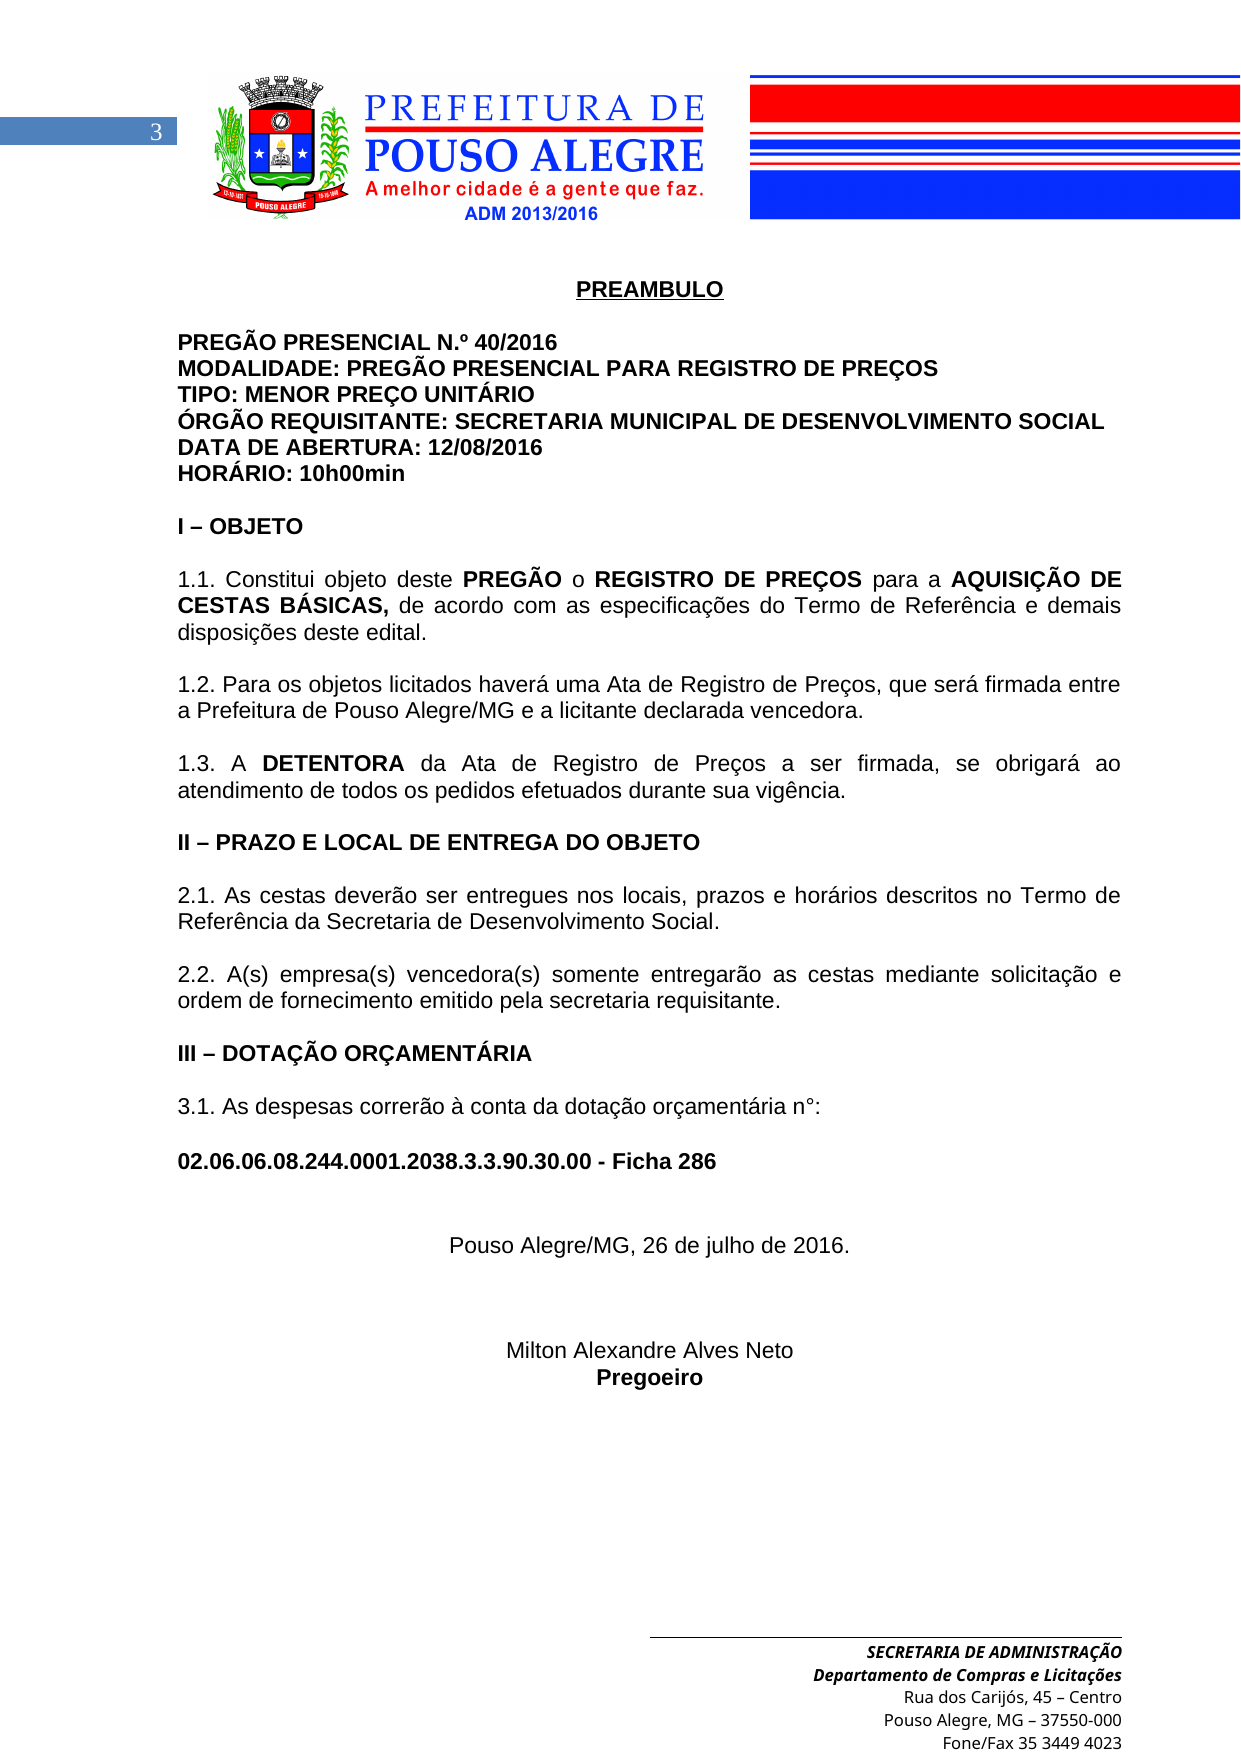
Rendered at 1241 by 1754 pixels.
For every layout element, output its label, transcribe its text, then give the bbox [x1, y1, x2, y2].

text 2.2. A(s) empresa(s) vencedora(s) somente entregarão as cestas mediante solicitação e ordem de fornecimento emitido pela secretaria requisitante. [177, 961, 1122, 1014]
text MODALIDADE: PREGÃO PRESENCIAL PARA REGISTRO DE PREÇOS [177, 355, 1122, 381]
picture [206, 73, 1241, 221]
text TIPO: MENOR PREÇO UNITÁRIO [177, 381, 1122, 408]
text 1.2. Para os objetos licitados haverá uma Ata de Registro de Preços, que será firmada entre a Prefeitura de Pouso Alegre/MG e a licitante declarada vencedora. [177, 671, 1122, 724]
text PREAMBULO [177, 276, 1122, 302]
text 1.1. Constitui objeto deste PREGÃO o REGISTRO DE PREÇOS para a AQUISIÇÃO DE CESTAS BÁSICAS, de acordo com as especificações do Termo de Referência e demais disposições deste edital. [177, 566, 1122, 645]
text 2.1. As cestas deverão ser entregues nos locais, prazos e horários descritos no Termo de Referência da Secretaria de Desenvolvimento Social. [177, 882, 1122, 935]
text II – PRAZO E LOCAL DE ENTREGA DO OBJETO [177, 829, 1122, 856]
text 02.06.06.08.244.0001.2038.3.3.90.30.00 - Ficha 286 [177, 1148, 1122, 1174]
text PREGÃO PRESENCIAL N.º 40/2016 [177, 328, 1122, 355]
text HORÁRIO: 10h00min [177, 460, 1122, 487]
text Pouso Alegre/MG, 26 de julho de 2016. [177, 1232, 1122, 1258]
text Pregoeiro [177, 1363, 1122, 1390]
text DATA DE ABERTURA: 12/08/2016 [177, 434, 1122, 460]
text ÓRGÃO REQUISITANTE: SECRETARIA MUNICIPAL DE DESENVOLVIMENTO SOCIAL [177, 408, 1122, 434]
text I – OBJETO [177, 513, 1122, 539]
text Milton Alexandre Alves Neto [177, 1337, 1122, 1363]
text 1.3. A DETENTORA da Ata de Registro de Preços a ser firmada, se obrigará ao atendimento de todos os pedidos efetuados durante sua vigência. [177, 750, 1122, 803]
text III – DOTAÇÃO ORÇAMENTÁRIA [177, 1040, 1122, 1066]
subtitle 3.1. As despesas correrão à conta da dotação orçamentária n°: [177, 1093, 1122, 1119]
